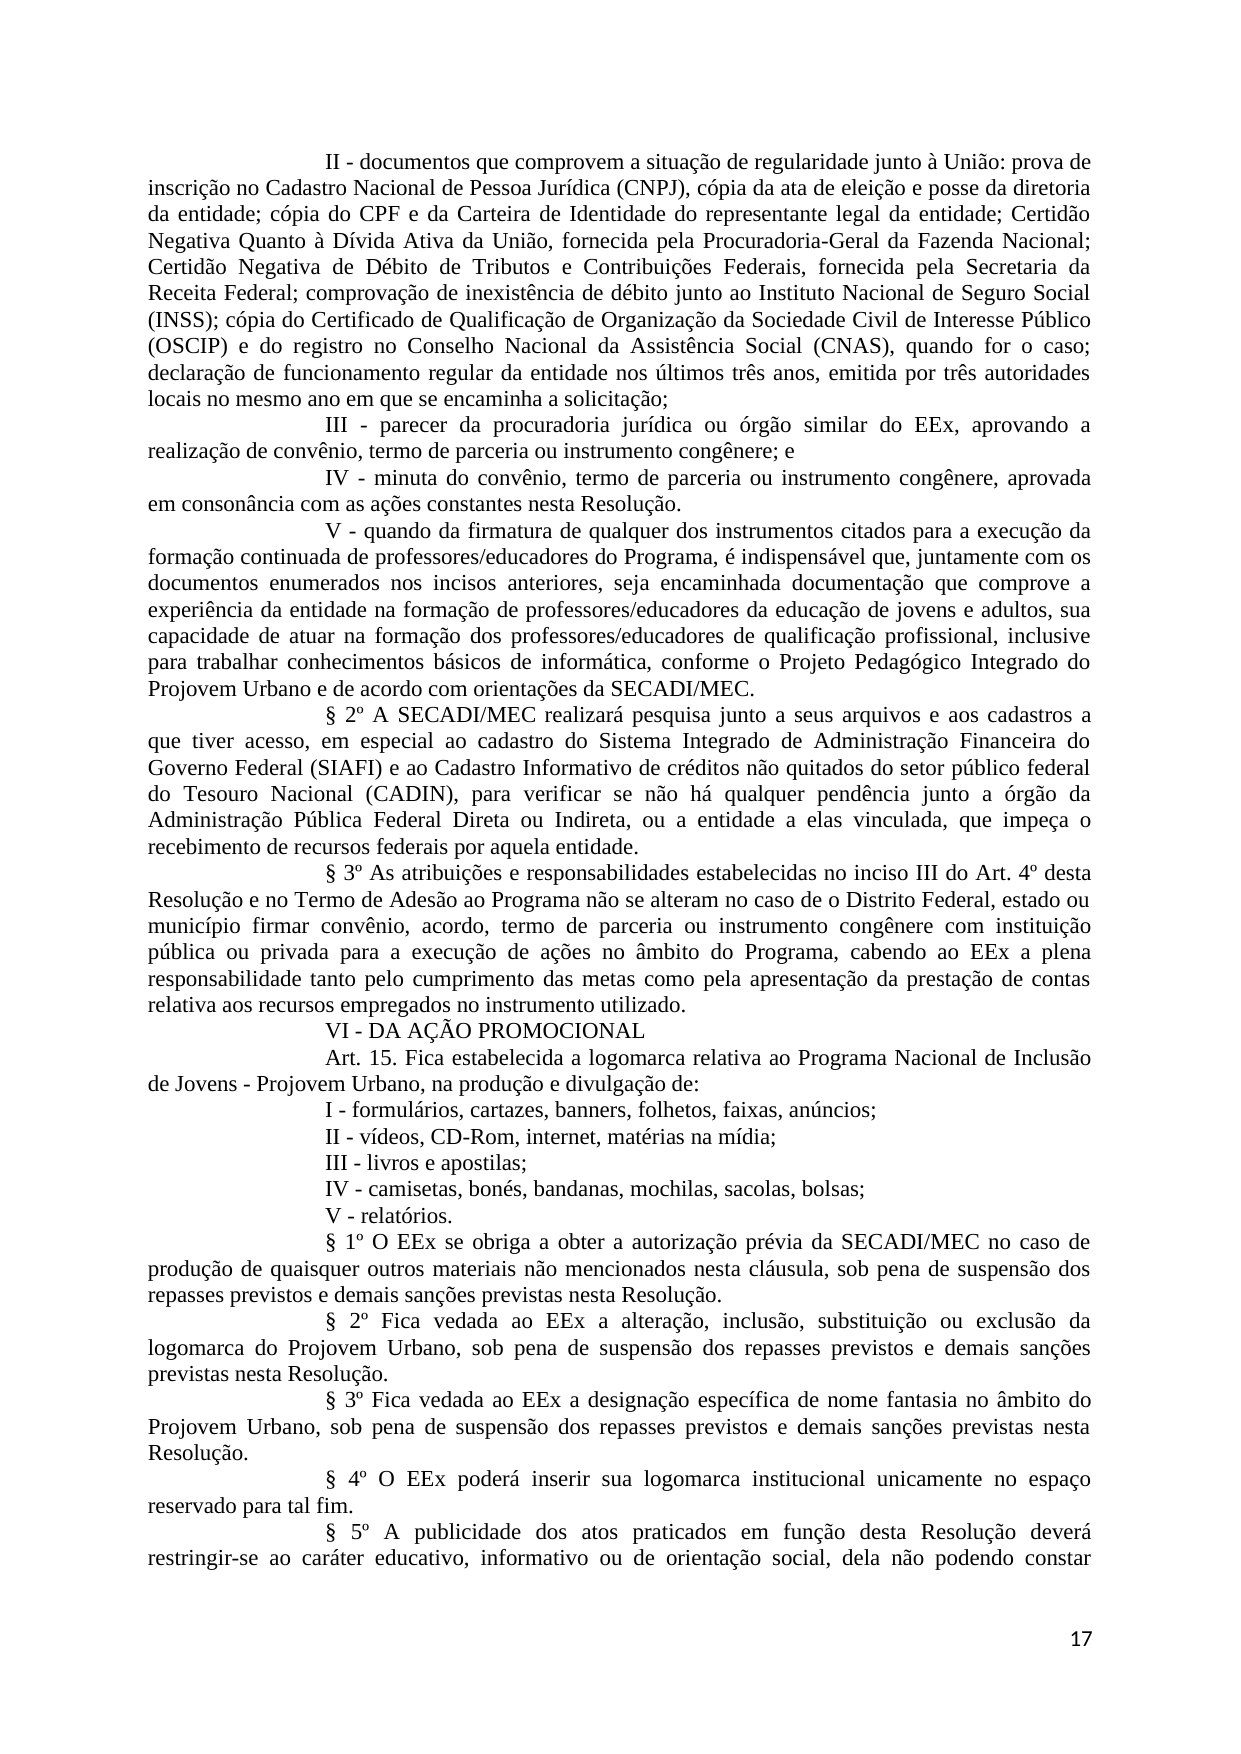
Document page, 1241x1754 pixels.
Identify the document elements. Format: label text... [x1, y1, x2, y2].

text § 3º Fica vedada ao EEx a designação específica de nome fantasia no âmbito do Projovem Urbano, sob pena de suspensão dos repasses previstos e demais sanções previstas nesta Resolução. [148, 1386, 1092, 1465]
text § 1º O EEx se obriga a obter a autorização prévia da SECADI/MEC no caso de produção de quaisquer outros materiais não mencionados nesta cláusula, sob pena de suspensão dos repasses previstos e demais sanções previstas nesta Resolução. [148, 1228, 1092, 1307]
text § 2º A SECADI/MEC realizará pesquisa junto a seus arquivos e aos cadastros a que tiver acesso, em especial ao cadastro do Sistema Integrado de Administração Financeira do Governo Federal (SIAFI) e ao Cadastro Informativo de créditos não quitados do setor público federal do Tesouro Nacional (CADIN), para verificar se não há qualquer pendência junto a órgão da Administração Pública Federal Direta ou Indireta, ou a entidade a elas vinculada, que impeça o recebimento de recursos federais por aquela entidade. [148, 701, 1092, 859]
text V - relatórios. [148, 1202, 1092, 1228]
text § 4º O EEx poderá inserir sua logomarca institucional unicamente no espaço reservado para tal fim. [148, 1465, 1092, 1518]
text Art. 15. Fica estabelecida a logomarca relativa ao Programa Nacional de Inclusão de Jovens - Projovem Urbano, na produção e divulgação de: [148, 1044, 1092, 1096]
text VI - DA AÇÃO PROMOCIONAL [148, 1017, 1092, 1044]
text II - vídeos, CD-Rom, internet, matérias na mídia; [148, 1123, 1092, 1149]
text III - livros e apostilas; [148, 1149, 1092, 1176]
text III - parecer da procuradoria jurídica ou órgão similar do EEx, aprovando a realização de convênio, termo de parceria ou instrumento congênere; e [148, 411, 1092, 464]
text IV - camisetas, bonés, bandanas, mochilas, sacolas, bolsas; [148, 1176, 1092, 1202]
text V - quando da firmatura de qualquer dos instrumentos citados para a execução da formação continuada de professores/educadores do Programa, é indispensável que, juntamente com os documentos enumerados nos incisos anteriores, seja encaminhada documentação que comprove a experiência da entidade na formação de professores/educadores da educação de jovens e adultos, sua capacidade de atuar na formação dos professores/educadores de qualificação profissional, inclusive para trabalhar conhecimentos básicos de informática, conforme o Projeto Pedagógico Integrado do Projovem Urbano e de acordo com orientações da SECADI/MEC. [148, 517, 1092, 701]
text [148, 1518, 1092, 1571]
text II - documentos que comprovem a situação de regularidade junto à União: prova de inscrição no Cadastro Nacional de Pessoa Jurídica (CNPJ), cópia da ata de eleição e posse da diretoria da entidade; cópia do CPF e da Carteira de Identidade do representante legal da entidade; Certidão Negativa Quanto à Dívida Ativa da União, fornecida pela Procuradoria-Geral da Fazenda Nacional; Certidão Negativa de Débito de Tributos e Contribuições Federais, fornecida pela Secretaria da Receita Federal; comprovação de inexistência de débito junto ao Instituto Nacional de Seguro Social (INSS); cópia do Certificado de Qualificação de Organização da Sociedade Civil de Interesse Público (OSCIP) e do registro no Conselho Nacional da Assistência Social (CNAS), quando for o caso; declaração de funcionamento regular da entidade nos últimos três anos, emitida por três autoridades locais no mesmo ano em que se encaminha a solicitação; [148, 148, 1092, 411]
text § 3º As atribuições e responsabilidades estabelecidas no inciso III do Art. 4º desta Resolução e no Termo de Adesão ao Programa não se alteram no caso de o Distrito Federal, estado ou município firmar convênio, acordo, termo de parceria ou instrumento congênere com instituição pública ou privada para a execução de ações no âmbito do Programa, cabendo ao EEx a plena responsabilidade tanto pelo cumprimento das metas como pela apresentação da prestação de contas relativa aos recursos empregados no instrumento utilizado. [148, 859, 1092, 1017]
text IV - minuta do convênio, termo de parceria ou instrumento congênere, aprovada em consonância com as ações constantes nesta Resolução. [148, 464, 1092, 517]
text I - formulários, cartazes, banners, folhetos, faixas, anúncios; [148, 1096, 1092, 1123]
text § 2º Fica vedada ao EEx a alteração, inclusão, substituição ou exclusão da logomarca do Projovem Urbano, sob pena de suspensão dos repasses previstos e demais sanções previstas nesta Resolução. [148, 1307, 1092, 1386]
